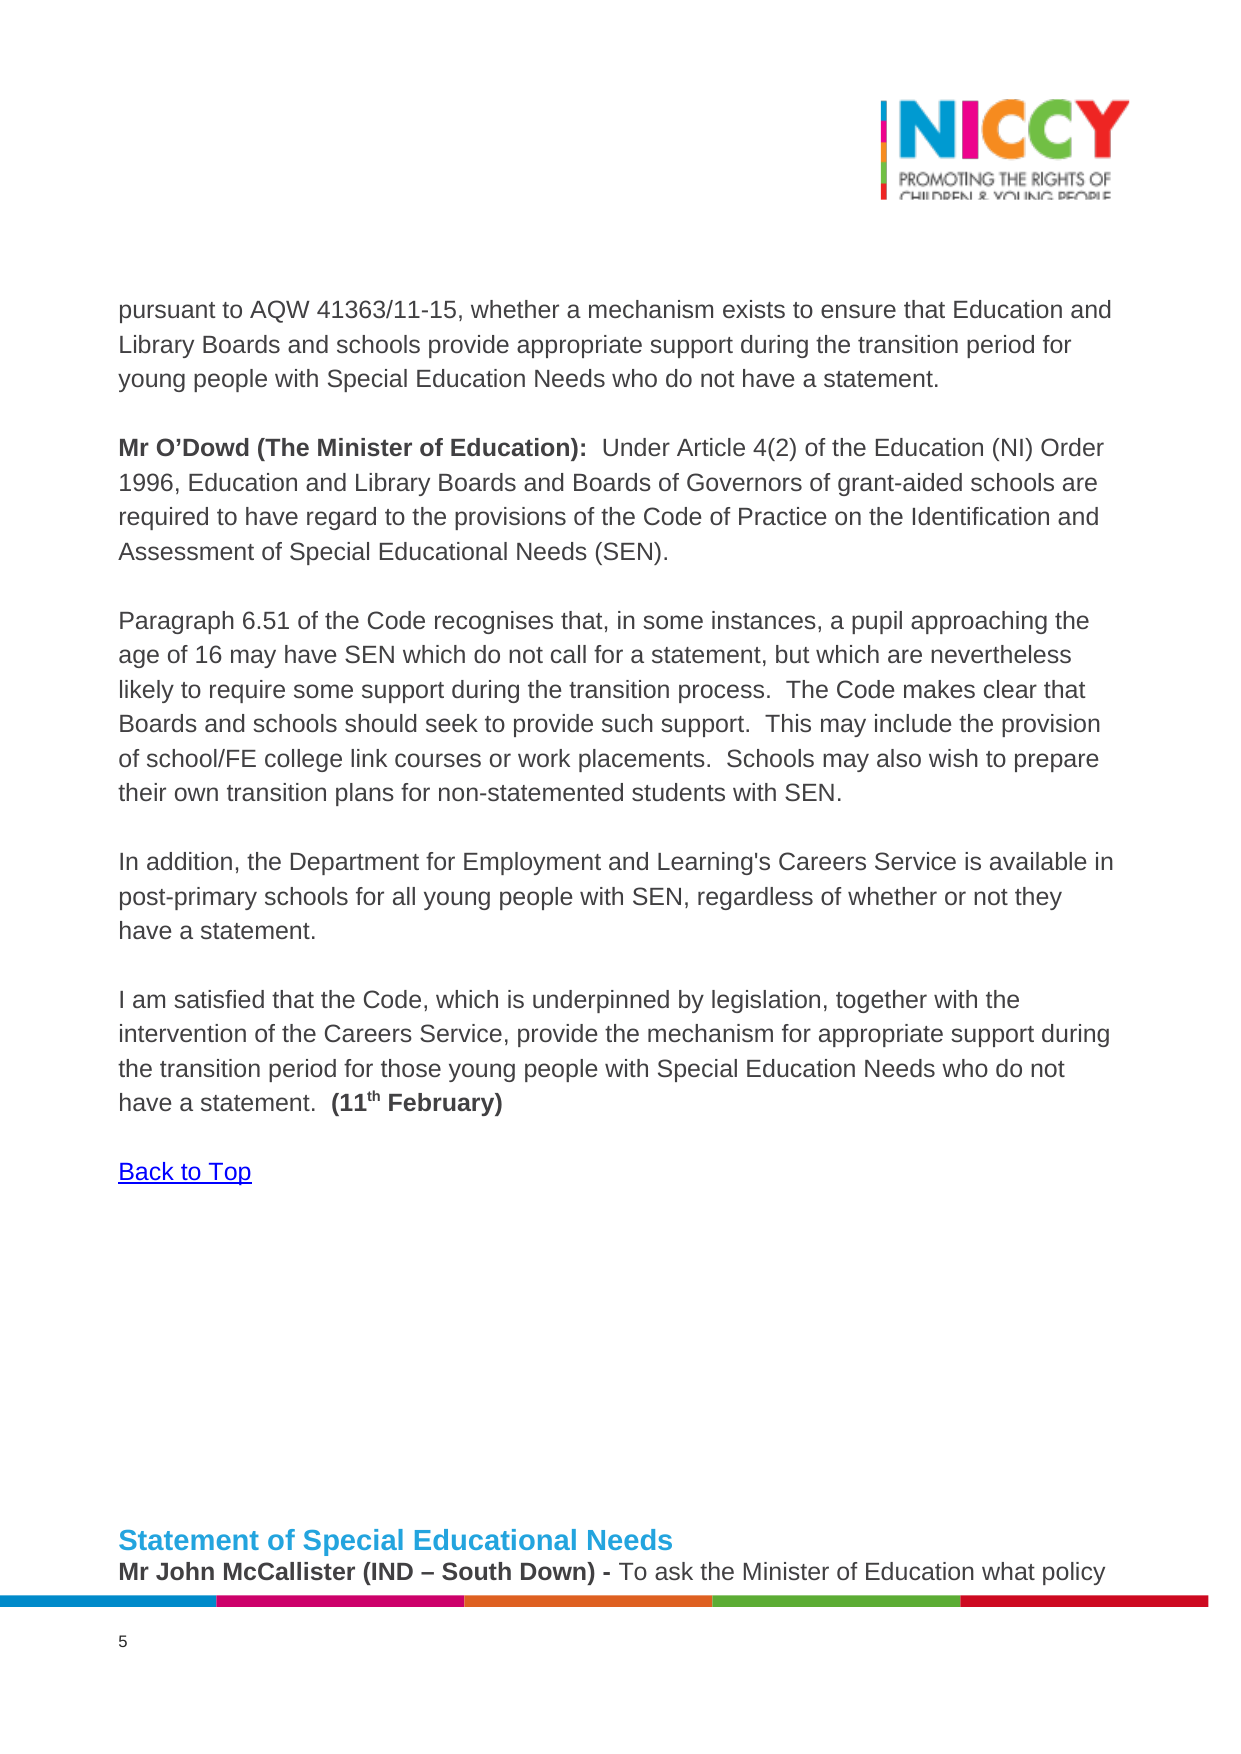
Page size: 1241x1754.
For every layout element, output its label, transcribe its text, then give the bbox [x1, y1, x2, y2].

text Back to Top [118, 1157, 1122, 1186]
text Mr O’Dowd (The Minister of Education): Under Article 4(2) of the Education (NI) Order 1996, Education and Library Boards and Boards of Governors of grant-aided schools are required to have regard to the provisions of the Code of Practice on the Identification and Assessment of Special Educational Needs (SEN). [118, 433, 1122, 565]
text Paragraph 6.51 of the Code recognises that, in some instances, a pupil approaching the age of 16 may have SEN which do not call for a statement, but which are nevertheless likely to require some support during the transition process. The Code makes clear that Boards and schools should seek to provide such support. This may include the provision of school/FE college link courses or work placements. Schools may also wish to prepare their own transition plans for non-statemented students with SEN. [118, 606, 1122, 807]
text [118, 295, 1122, 427]
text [118, 1556, 1122, 1585]
subtitle Statement of Special Educational Needs [118, 1523, 1122, 1556]
text In addition, the Department for Employment and Learning's Careers Service is available in post-primary schools for all young people with SEN, regardless of whether or not they have a statement. [118, 847, 1122, 945]
text I am satisfied that the Code, which is underpinned by legislation, together with the intervention of the Careers Service, provide the mechanism for appropriate support during the transition period for those young people with Special Education Needs who do not have a statement. (11th February) [118, 985, 1122, 1117]
